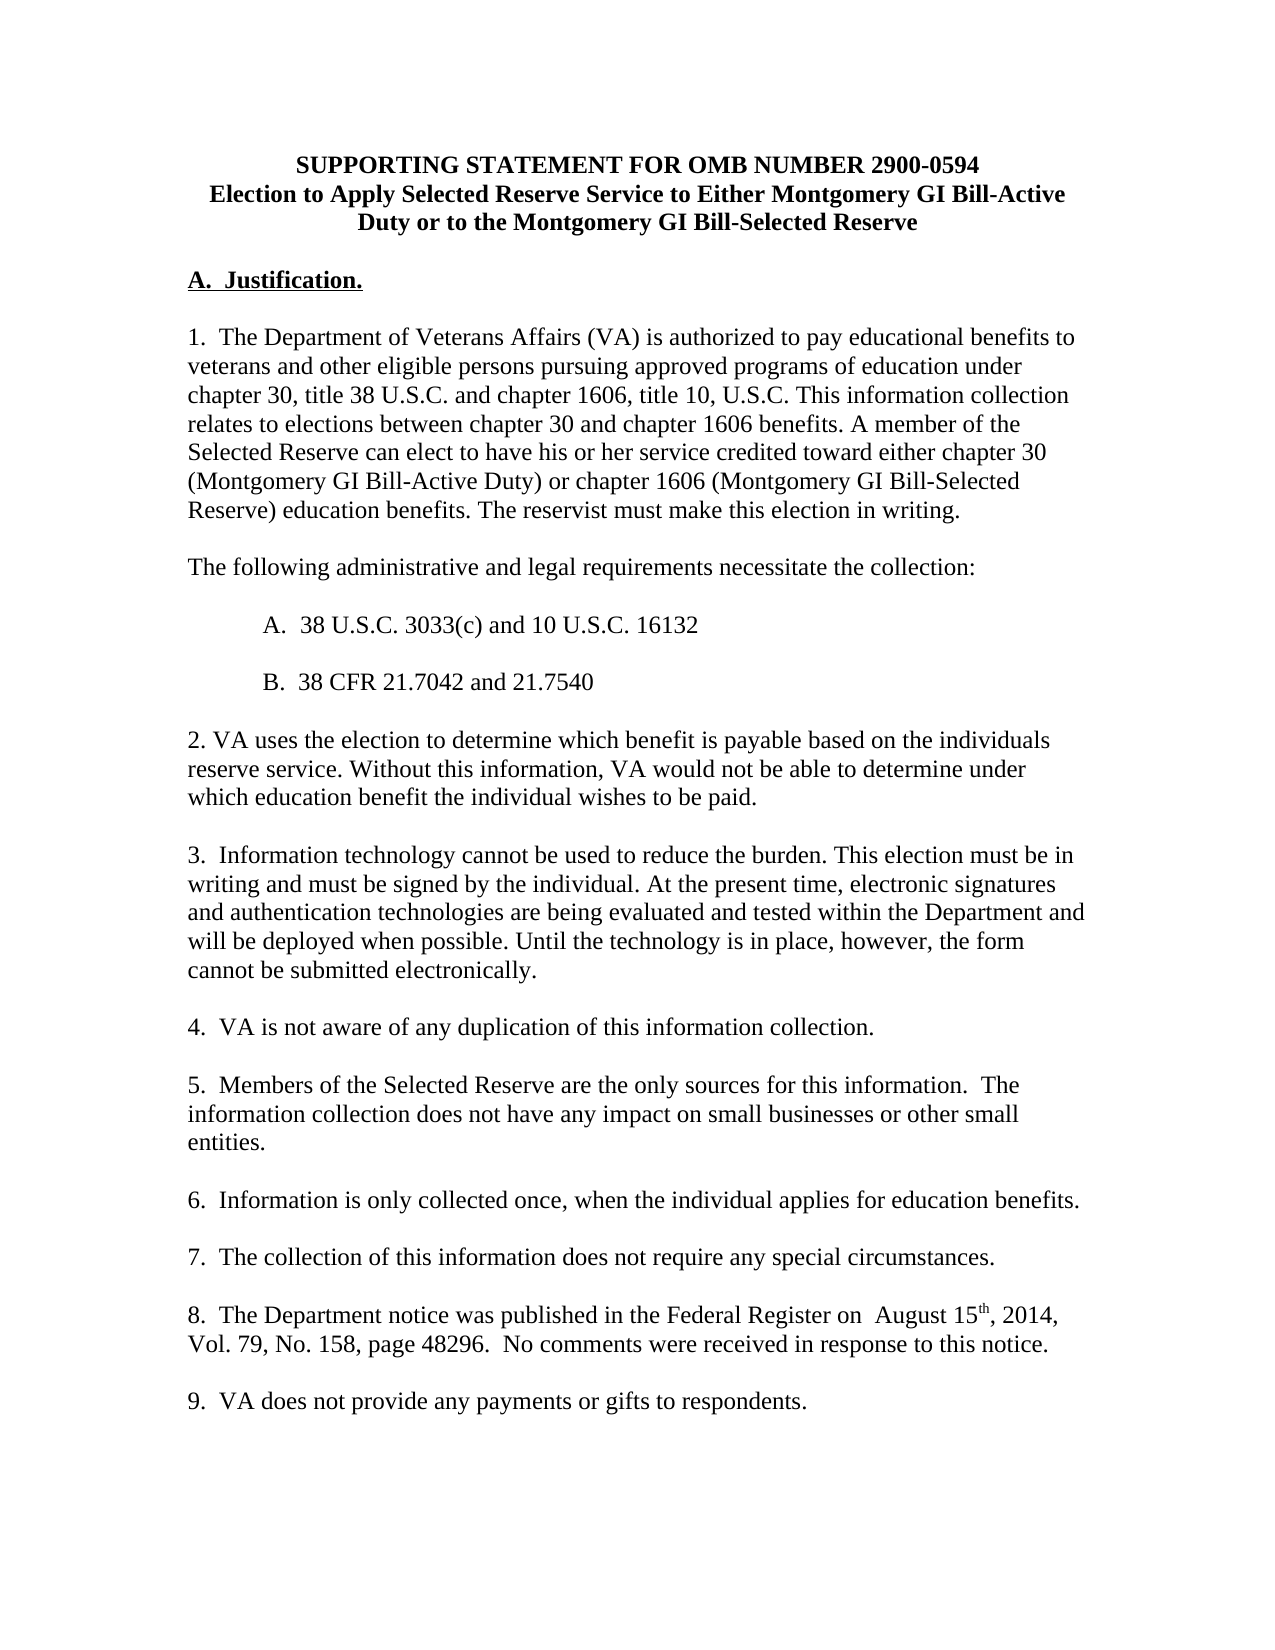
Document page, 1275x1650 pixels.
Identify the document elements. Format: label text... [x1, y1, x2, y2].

text The following administrative and legal requirements necessitate the collection: [187, 552, 1087, 581]
text A. Justification. [187, 265, 1087, 294]
list 38 U.S.C. 3033(c) and 10 U.S.C. 16132 [262, 610, 1087, 639]
text 6. Information is only collected once, when the individual applies for education benefits. [187, 1185, 1087, 1214]
text 8. The Department notice was published in the Federal Register on August 15th, 2014, Vol. 79, No. 158, page 48296. No comments were received in response to this notice. [187, 1300, 1087, 1357]
text 5. Members of the Selected Reserve are the only sources for this information. The information collection does not have any impact on small businesses or other small entities. [187, 1070, 1087, 1156]
text Election to Apply Selected Reserve Service to Either Montgomery GI Bill-Active Duty or to the Montgomery GI Bill-Selected Reserve [187, 179, 1087, 236]
text SUPPORTING STATEMENT FOR OMB NUMBER 2900-0594 [187, 150, 1087, 179]
text 4. VA is not aware of any duplication of this information collection. [187, 1012, 1087, 1041]
text 9. VA does not provide any payments or gifts to respondents. [187, 1386, 1087, 1415]
text 7. The collection of this information does not require any special circumstances. [187, 1242, 1087, 1271]
text 1. The Department of Veterans Affairs (VA) is authorized to pay educational benefits to veterans and other eligible persons pursuing approved programs of education under chapter 30, title 38 U.S.C. and chapter 1606, title 10, U.S.C. This information collection relates to elections between chapter 30 and chapter 1606 benefits. A member of the Selected Reserve can elect to have his or her service credited toward either chapter 30 (Montgomery GI Bill-Active Duty) or chapter 1606 (Montgomery GI Bill-Selected Reserve) education benefits. The reservist must make this election in writing. [187, 322, 1087, 524]
text 3. Information technology cannot be used to reduce the burden. This election must be in writing and must be signed by the individual. At the present time, electronic signatures and authentication technologies are being evaluated and tested within the Department and will be deployed when possible. Until the technology is in place, however, the form cannot be submitted electronically. [187, 840, 1087, 984]
text 2. VA uses the election to determine which benefit is payable based on the individuals reserve service. Without this information, VA would not be able to determine under which education benefit the individual wishes to be paid. [187, 725, 1087, 811]
text B. 38 CFR 21.7042 and 21.7540 [262, 667, 1087, 696]
